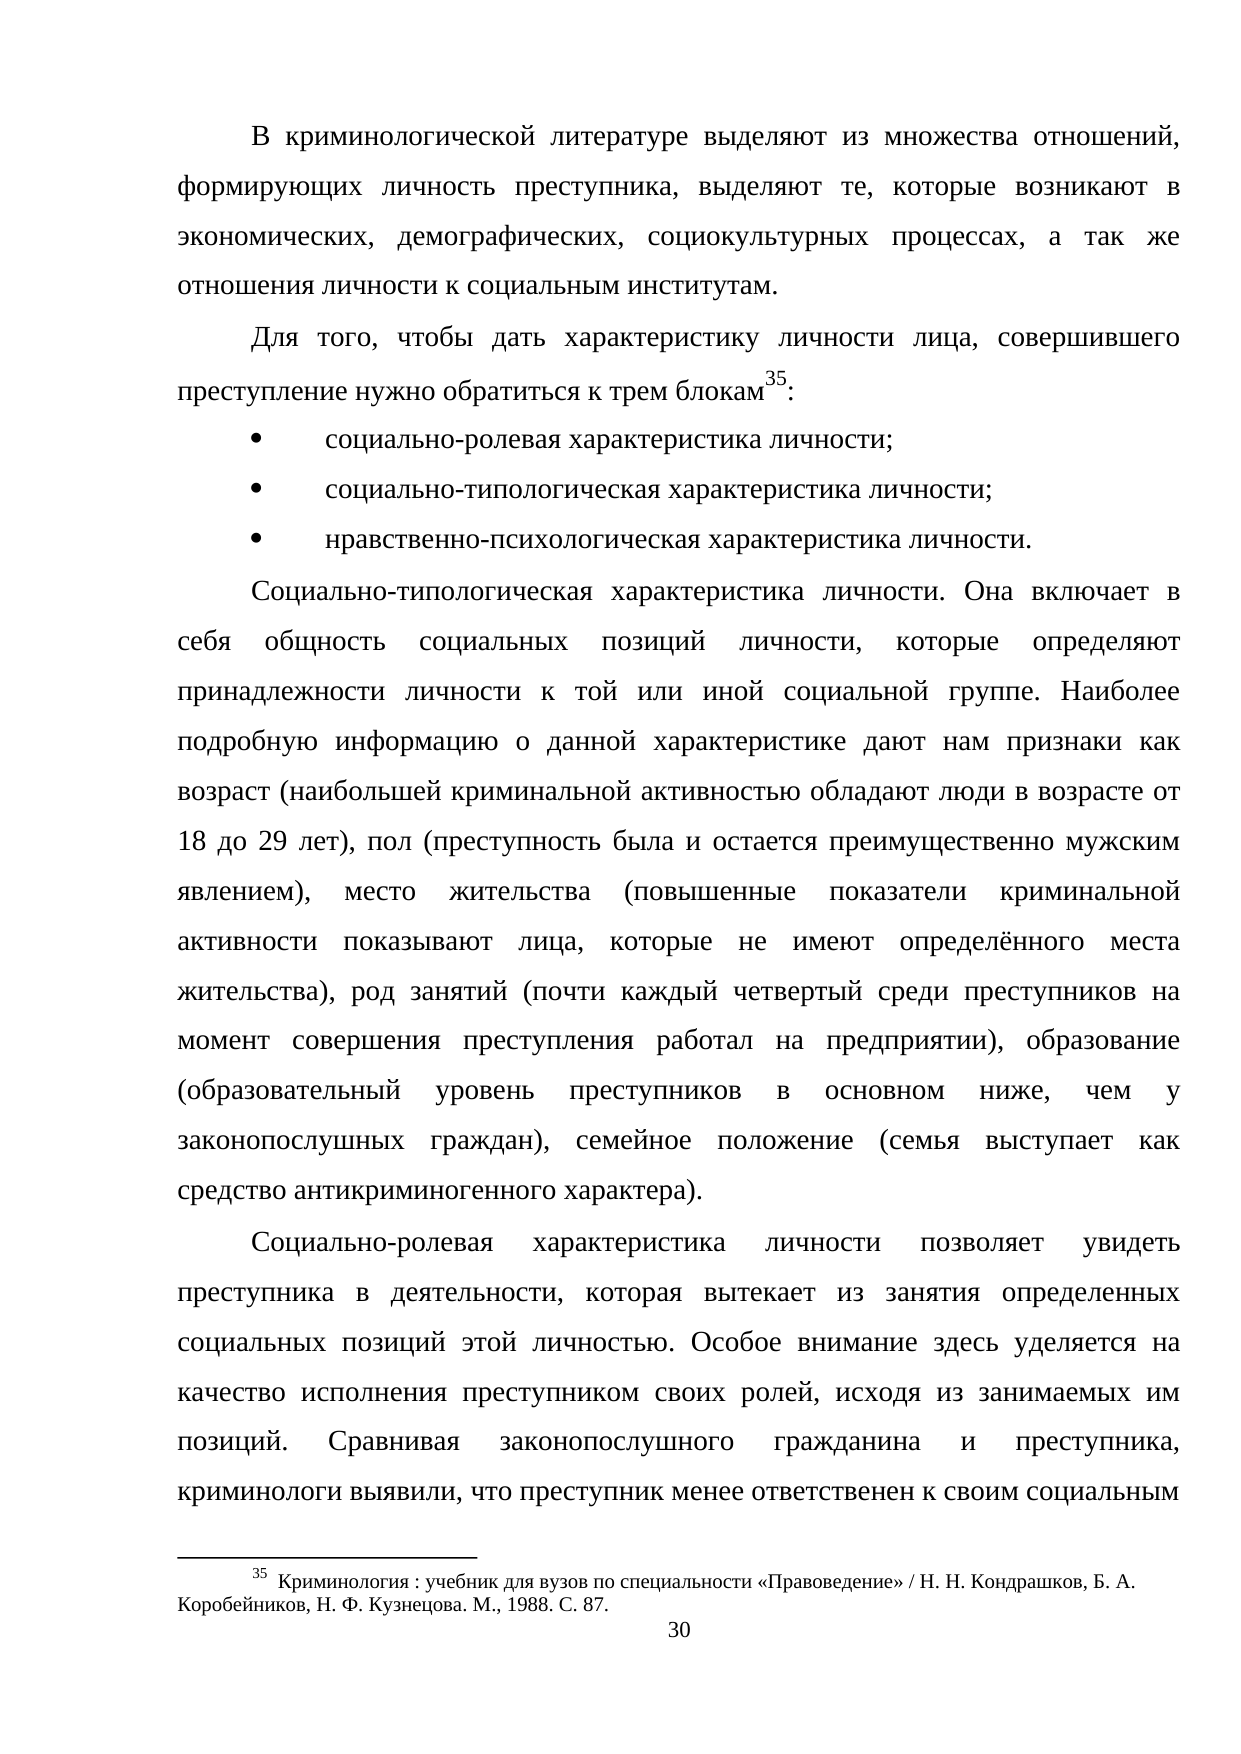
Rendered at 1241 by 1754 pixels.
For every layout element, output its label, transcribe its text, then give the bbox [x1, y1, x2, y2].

text 35 Криминология : учебник для вузов по специальности «Правоведение» / Н. Н. Кондрашков, Б. А. [252, 1564, 1181, 1594]
text В криминологической литературе выделяют из множества отношений, формирующих личность преступника, выделяют те, которые возникают в экономических, демографических, социокультурных процессах, а так же отношения личности к социальным институтам. [177, 118, 1181, 301]
list нравственно-психологическая характеристика личности. [251, 521, 1181, 555]
list социально-ролевая характеристика личности; [251, 421, 1181, 454]
text Для того, чтобы дать характеристику личности лица, совершившего преступление нужно обратиться к трем блокам35: [177, 319, 1181, 408]
text Социально-ролевая характеристика личности позволяет увидеть преступника в деятельности, которая вытекает из занятия определенных социальных позиций этой личностью. Особое внимание здесь уделяется на качество исполнения преступником своих ролей, исходя из занимаемых им позиций. Сравнивая законопослушного гражданина и преступника, криминологи выявили, что преступник менее ответственен к своим социальным [177, 1224, 1181, 1507]
text Социально-типологическая характеристика личности. Она включает в себя общность социальных позиций личности, которые определяют принадлежности личности к той или иной социальной группе. Наиболее подробную информацию о данной характеристике дают нам признаки как возраст (наибольшей криминальной активностью обладают люди в возрасте от 18 до 29 лет), пол (преступность была и остается преимущественно мужским явлением), место жительства (повышенные показатели криминальной активности показывают лица, которые не имеют определённого места жительства), род занятий (почти каждый четвертый среди преступников на момент совершения преступления работал на предприятии), образование (образовательный уровень преступников в основном ниже, чем у законопослушных граждан), семейное положение (семья выступает как средство антикриминогенного характера). [177, 573, 1181, 1206]
text 30 [150, 1616, 1208, 1643]
text Коробейников, Н. Ф. Кузнецова. М., 1988. С. 87. [177, 1594, 1181, 1616]
list социально-типологическая характеристика личности; [251, 471, 1181, 505]
